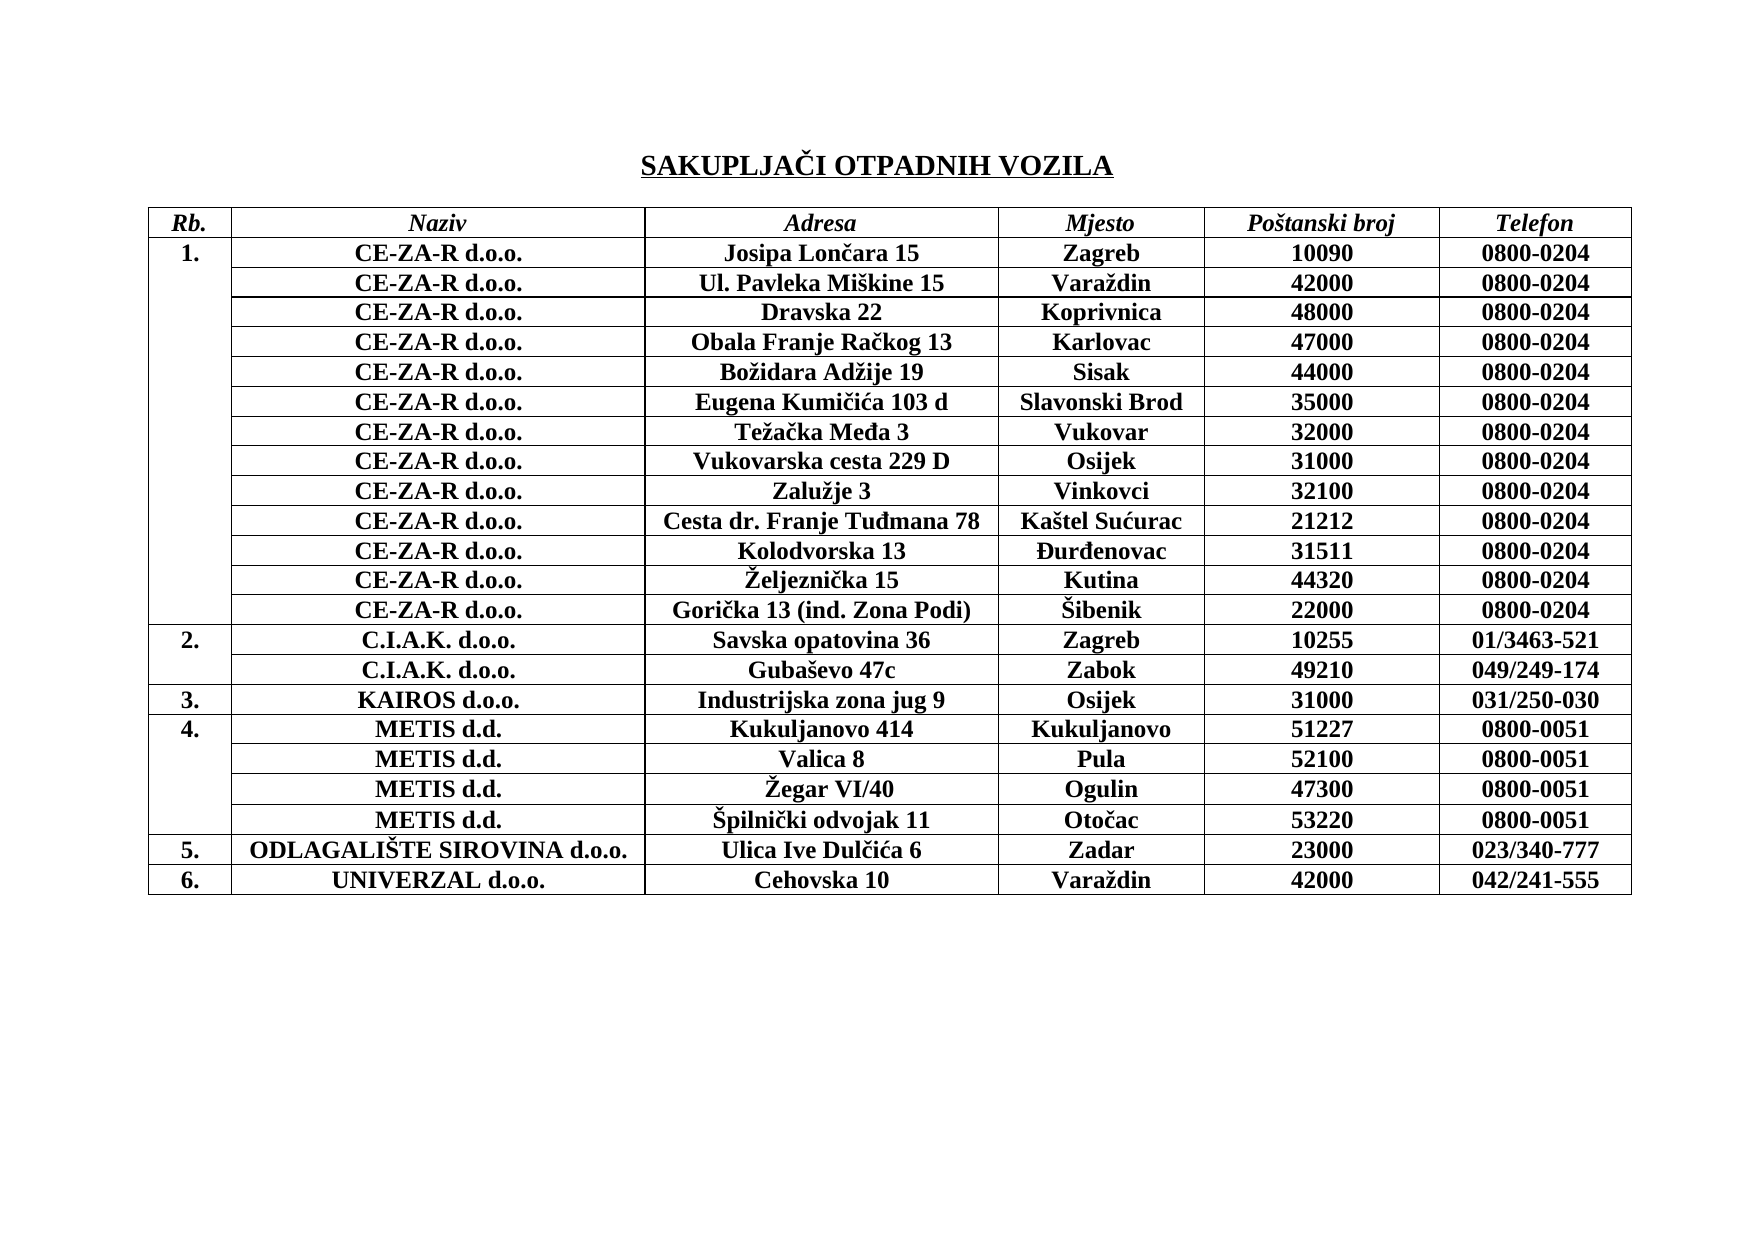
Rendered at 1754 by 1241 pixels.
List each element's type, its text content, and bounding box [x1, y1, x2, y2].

table_cell 47000 [1205, 327, 1439, 356]
table_cell CE-ZA-R d.o.o. [232, 446, 644, 475]
table_cell Đurđenovac [999, 536, 1204, 564]
table_cell 0800-0204 [1440, 327, 1631, 356]
table_cell 10255 [1205, 625, 1439, 654]
table_cell 23000 [1205, 835, 1439, 864]
table_cell Zalužje 3 [646, 476, 998, 505]
table_cell 6. [149, 865, 231, 894]
table_cell Eugena Kumičića 103 d [646, 387, 998, 416]
table_cell KAIROS d.o.o. [232, 685, 644, 713]
table_cell 51227 [1205, 715, 1439, 743]
table_cell Vinkovci [999, 476, 1204, 505]
table_cell 32000 [1205, 417, 1439, 445]
table_cell Otočac [999, 805, 1204, 834]
table_cell 0800-0204 [1440, 268, 1631, 296]
table_header Naziv [232, 208, 644, 237]
table_cell Cehovska 10 [646, 865, 998, 894]
table_cell Varaždin [999, 865, 1204, 894]
table_cell 10090 [1205, 238, 1439, 267]
table_cell Ogulin [999, 774, 1204, 804]
table_cell Industrijska zona jug 9 [646, 685, 998, 713]
table_cell 049/249-174 [1440, 655, 1631, 684]
table_cell Slavonski Brod [999, 387, 1204, 416]
table_cell 44320 [1205, 566, 1439, 594]
table_cell 023/340-777 [1440, 835, 1631, 864]
table_cell METIS d.d. [232, 715, 644, 743]
table_cell Zabok [999, 655, 1204, 684]
table_cell 0800-0204 [1440, 506, 1631, 535]
table_cell 31511 [1205, 536, 1439, 564]
table_cell 49210 [1205, 655, 1439, 684]
table_cell Dravska 22 [646, 298, 998, 326]
table_cell Zagreb [999, 625, 1204, 654]
table_cell 0800-0204 [1440, 446, 1631, 475]
table_cell Valica 8 [646, 744, 998, 773]
table_cell 0800-0204 [1440, 566, 1631, 594]
table_cell Kukuljanovo 414 [646, 715, 998, 743]
table_cell 2. [149, 625, 231, 684]
table_cell 0800-0051 [1440, 715, 1631, 743]
table_cell Pula [999, 744, 1204, 773]
table_header Rb. [149, 208, 231, 237]
table_cell Osijek [999, 446, 1204, 475]
table_cell Zagreb [999, 238, 1204, 267]
table_cell Željeznička 15 [646, 566, 998, 594]
table_cell 0800-0204 [1440, 357, 1631, 386]
table_cell 1. [149, 238, 231, 624]
table_cell 21212 [1205, 506, 1439, 535]
table_cell 0800-0204 [1440, 595, 1631, 624]
table_cell C.I.A.K. d.o.o. [232, 655, 644, 684]
table_cell METIS d.d. [232, 774, 644, 804]
table_cell 0800-0051 [1440, 744, 1631, 773]
table_cell CE-ZA-R d.o.o. [232, 238, 644, 267]
table_cell METIS d.d. [232, 744, 644, 773]
table_cell CE-ZA-R d.o.o. [232, 506, 644, 535]
table_cell Sisak [999, 357, 1204, 386]
table_cell CE-ZA-R d.o.o. [232, 357, 644, 386]
table_cell 031/250-030 [1440, 685, 1631, 713]
table_cell 01/3463-521 [1440, 625, 1631, 654]
table_cell CE-ZA-R d.o.o. [232, 327, 644, 356]
table_cell Vukovar [999, 417, 1204, 445]
table_cell 0800-0204 [1440, 387, 1631, 416]
table_cell 31000 [1205, 446, 1439, 475]
table_cell CE-ZA-R d.o.o. [232, 536, 644, 564]
table_cell CE-ZA-R d.o.o. [232, 417, 644, 445]
table_cell 48000 [1205, 298, 1439, 326]
table_cell ODLAGALIŠTE SIROVINA d.o.o. [232, 835, 644, 864]
table_cell Gorička 13 (ind. Zona Podi) [646, 595, 998, 624]
table_cell 0800-0204 [1440, 476, 1631, 505]
table_cell 32100 [1205, 476, 1439, 505]
table_cell CE-ZA-R d.o.o. [232, 298, 644, 326]
table_cell 44000 [1205, 357, 1439, 386]
table_cell 53220 [1205, 805, 1439, 834]
table_cell 0800-0204 [1440, 536, 1631, 564]
table_cell Božidara Adžije 19 [646, 357, 998, 386]
table_cell 0800-0204 [1440, 298, 1631, 326]
table_cell 35000 [1205, 387, 1439, 416]
table_cell Kutina [999, 566, 1204, 594]
table_cell 042/241-555 [1440, 865, 1631, 894]
table_cell 22000 [1205, 595, 1439, 624]
table_cell 42000 [1205, 865, 1439, 894]
table_cell Žegar VI/40 [646, 774, 998, 804]
table_cell Špilnički odvojak 11 [646, 805, 998, 834]
table_header Poštanski broj [1205, 208, 1439, 237]
table_cell 31000 [1205, 685, 1439, 713]
table_cell 0800-0051 [1440, 805, 1631, 834]
table_cell CE-ZA-R d.o.o. [232, 476, 644, 505]
table_cell 3. [149, 685, 231, 713]
table_cell Ul. Pavleka Miškine 15 [646, 268, 998, 296]
table_cell 0800-0204 [1440, 238, 1631, 267]
table_cell Cesta dr. Franje Tuđmana 78 [646, 506, 998, 535]
table_cell Savska opatovina 36 [646, 625, 998, 654]
table_cell Gubaševo 47c [646, 655, 998, 684]
table_cell CE-ZA-R d.o.o. [232, 595, 644, 624]
table_cell 0800-0051 [1440, 774, 1631, 804]
table_cell 52100 [1205, 744, 1439, 773]
table_cell Varaždin [999, 268, 1204, 296]
table_cell Kolodvorska 13 [646, 536, 998, 564]
text SAKUPLJAČI OTPADNIH VOZILA [148, 148, 1606, 181]
table_cell Ulica Ive Dulčića 6 [646, 835, 998, 864]
table_cell Težačka Međa 3 [646, 417, 998, 445]
table_cell Koprivnica [999, 298, 1204, 326]
table_cell Zadar [999, 835, 1204, 864]
table_cell UNIVERZAL d.o.o. [232, 865, 644, 894]
table_cell METIS d.d. [232, 805, 644, 834]
table_cell CE-ZA-R d.o.o. [232, 387, 644, 416]
table_cell Šibenik [999, 595, 1204, 624]
table_cell CE-ZA-R d.o.o. [232, 268, 644, 296]
table_cell Osijek [999, 685, 1204, 713]
table_cell 4. [149, 715, 231, 834]
table_cell 47300 [1205, 774, 1439, 804]
table_cell CE-ZA-R d.o.o. [232, 566, 644, 594]
table_header Mjesto [999, 208, 1204, 237]
table_cell Vukovarska cesta 229 D [646, 446, 998, 475]
table_cell 0800-0204 [1440, 417, 1631, 445]
table_cell 42000 [1205, 268, 1439, 296]
table_cell Josipa Lončara 15 [646, 238, 998, 267]
table_cell Karlovac [999, 327, 1204, 356]
table_cell Obala Franje Račkog 13 [646, 327, 998, 356]
table_header Telefon [1440, 208, 1631, 237]
table_cell Kukuljanovo [999, 715, 1204, 743]
table_cell 5. [149, 835, 231, 864]
table_cell C.I.A.K. d.o.o. [232, 625, 644, 654]
table_header Adresa [646, 208, 998, 237]
table_cell Kaštel Sućurac [999, 506, 1204, 535]
